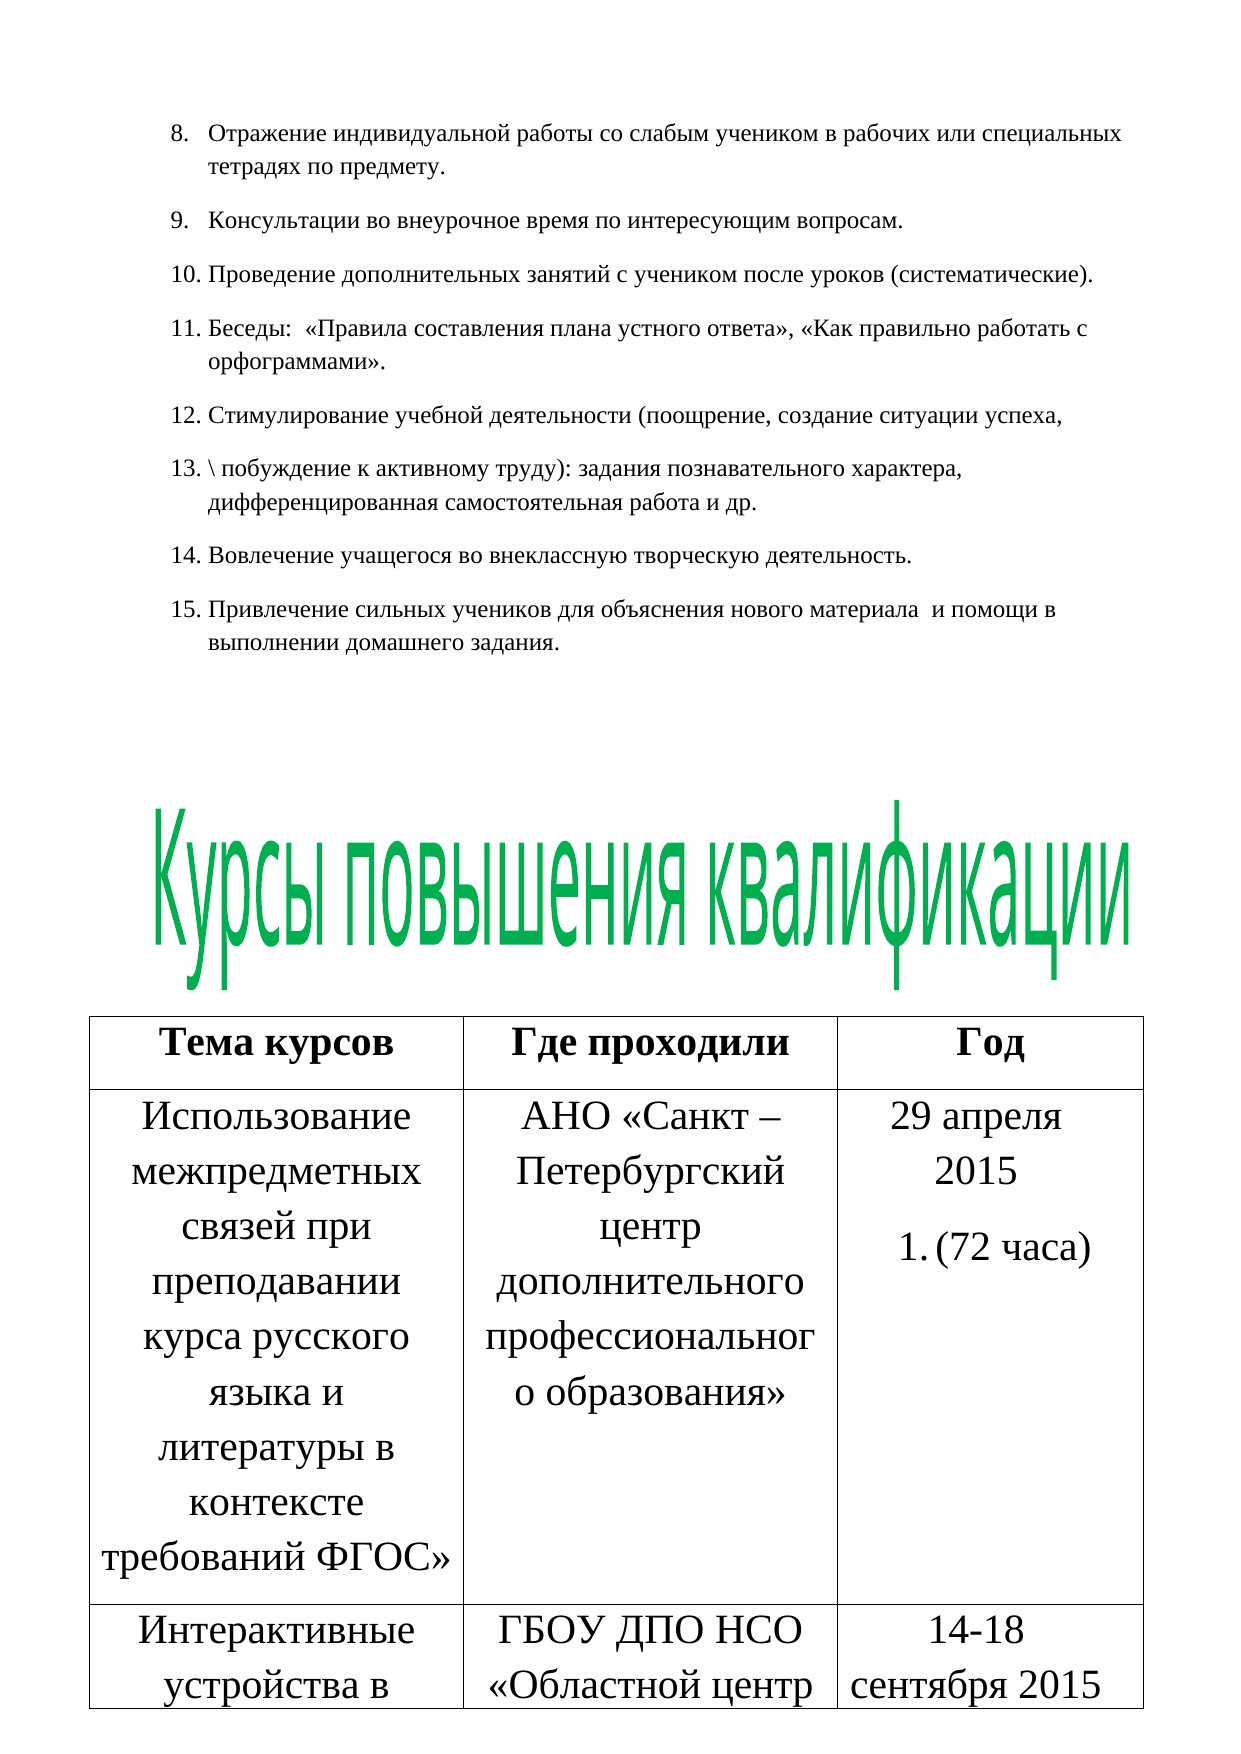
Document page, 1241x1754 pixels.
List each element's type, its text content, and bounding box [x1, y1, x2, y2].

list Вовлечение учащегося во внеклассную творческую деятельность. [170, 540, 1152, 569]
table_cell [838, 1605, 1143, 1708]
list Стимулирование учебной деятельности (поощрение, создание ситуации успеха, [170, 400, 1152, 428]
table_header Где проходили [464, 1017, 837, 1089]
table_cell АНО «Санкт –Петербургский центр дополнительного профессионального образования» [464, 1090, 837, 1604]
list Консультации во внеурочное время по интересующим вопросам. [170, 205, 1152, 234]
table_cell Использование межпредметных связей при преподавании курса русского языка и литературы в контексте требований ФГОС» [90, 1090, 463, 1604]
table_header Тема курсов [90, 1017, 463, 1089]
list \ побуждение к активному труду): задания познавательного характера, дифференцированная самостоятельная работа и др. [170, 453, 1152, 515]
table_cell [464, 1605, 837, 1708]
list Беседы: «Правила составления плана устного ответа», «Как правильно работать с орфограммами». [170, 313, 1152, 374]
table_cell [90, 1605, 463, 1708]
list Привлечение сильных учеников для объяснения нового материала и помощи в выполнении домашнего задания. [170, 594, 1152, 656]
table_cell 29 апреля 2015 (72 часа) [838, 1090, 1143, 1604]
list Проведение дополнительных занятий с учеником после уроков (систематические). [170, 259, 1152, 288]
list Отражение индивидуальной работы со слабым учеником в рабочих или специальных тетрадях по предмету. [170, 118, 1152, 180]
table_header Год [838, 1017, 1143, 1089]
